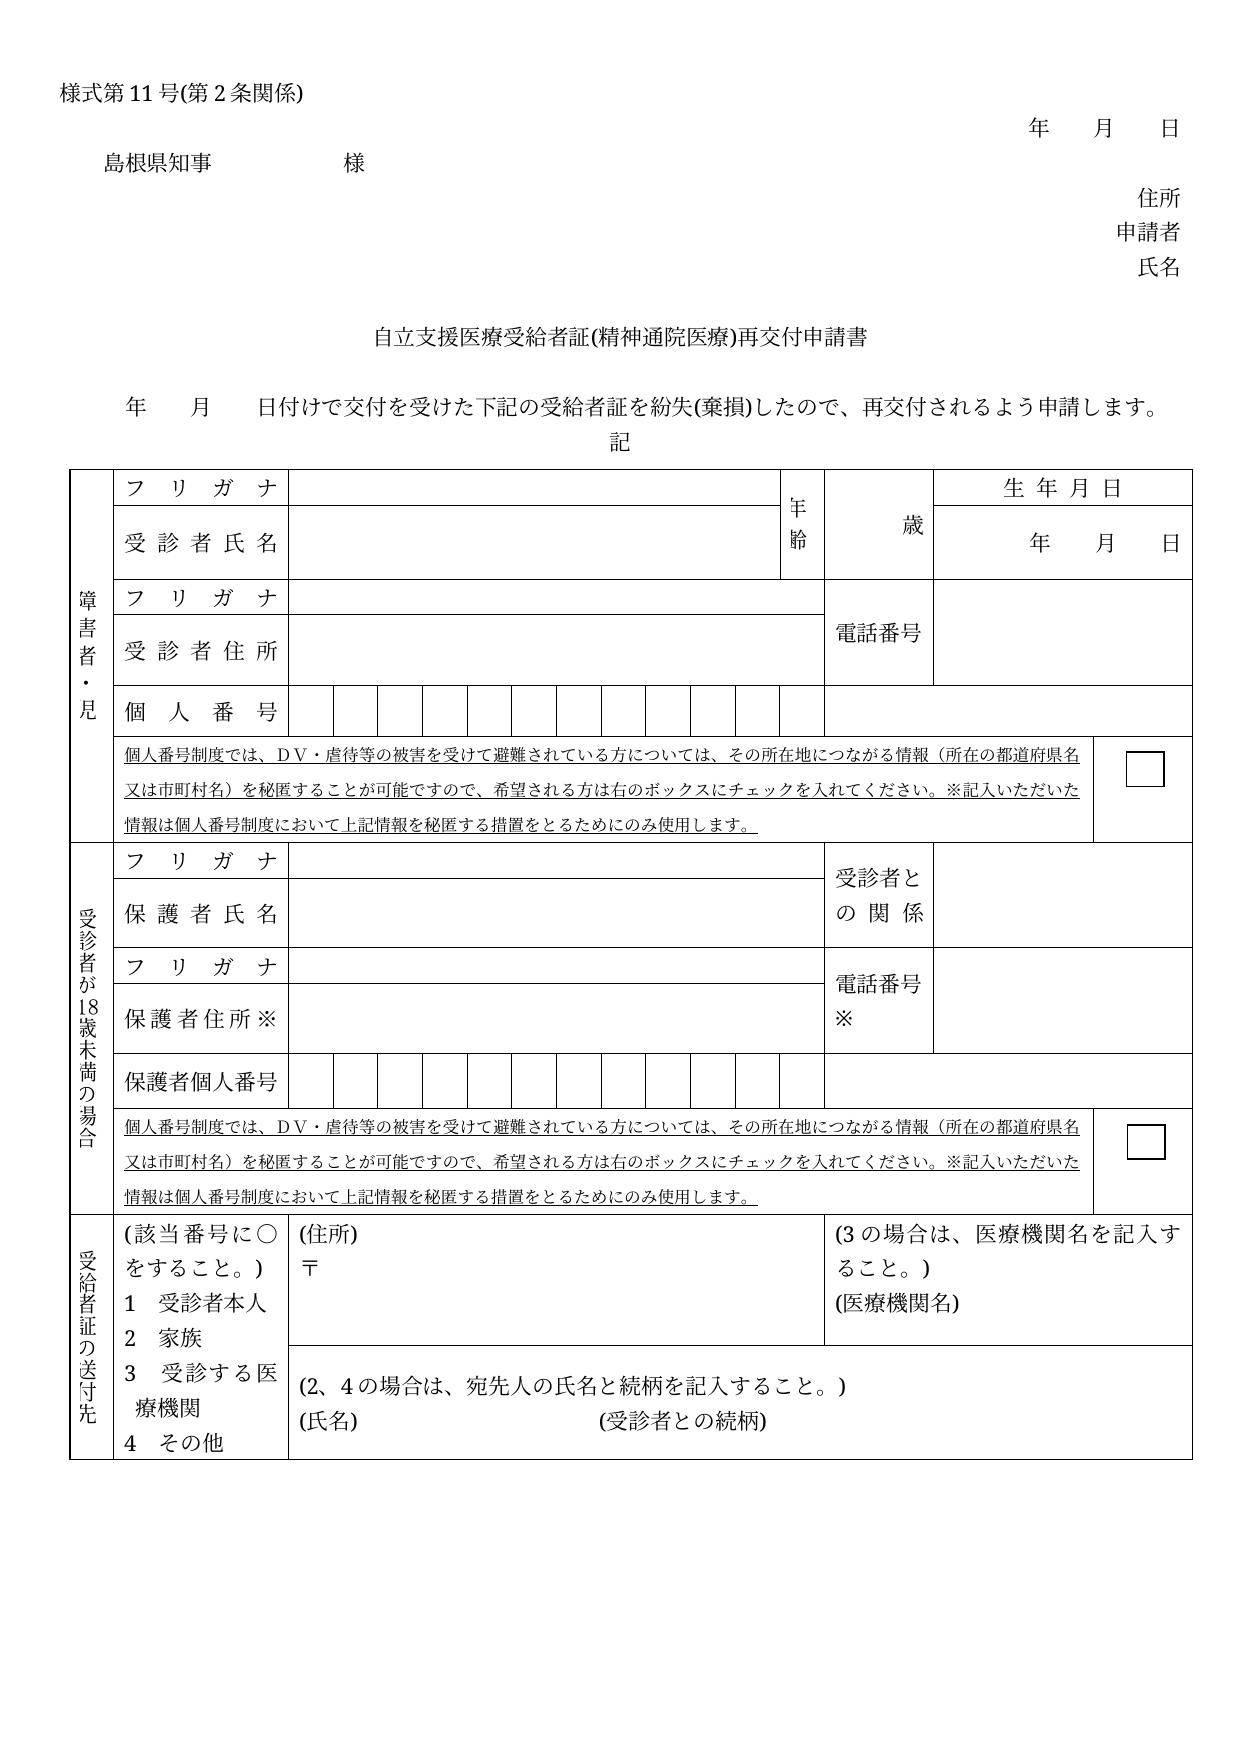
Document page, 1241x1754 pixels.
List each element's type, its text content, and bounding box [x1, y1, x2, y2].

table_cell [736, 1054, 779, 1108]
table_cell [691, 1054, 735, 1108]
table_header 障害者・児 [71, 470, 113, 842]
table_cell 個人番号 [114, 686, 288, 736]
table_cell [289, 686, 333, 736]
table_cell [468, 1054, 511, 1108]
table_cell 保護者氏名 [114, 879, 288, 947]
table_cell [780, 686, 824, 736]
table_header フリガナ [114, 470, 288, 504]
table_cell [289, 843, 824, 877]
table_cell [602, 686, 645, 736]
table_cell [934, 843, 1192, 947]
table_cell [378, 1054, 422, 1108]
text 記 [59, 423, 1181, 458]
table_cell [289, 615, 824, 685]
text 氏名 [59, 249, 1181, 284]
table_cell [602, 1054, 645, 1108]
table_cell [646, 1054, 690, 1108]
table_cell [289, 948, 824, 983]
table_cell [934, 948, 1192, 1053]
table_cell 個人番号制度では、ＤＶ・虐待等の被害を受けて避難されている方については、その所在地につながる情報（所在の都道府県名又は市町村名）を秘匿することが可能ですので、希望される方は右のボックスにチェックを入れてください。※記入いただいた情報は個人番号制度において上記情報を秘匿する措置をとるためにのみ使用します。 [114, 1109, 1093, 1214]
table_cell 受診者住所 [114, 615, 288, 685]
table_cell [691, 686, 735, 736]
text 年 月 日 [59, 109, 1181, 144]
table_cell [289, 1054, 333, 1108]
table_cell [825, 686, 1192, 736]
table_cell フリガナ [114, 843, 288, 877]
table_cell [423, 1054, 467, 1108]
table_cell (該当番号に○をすること。) 1 受診者本人 2 家族 3 受診する医療機関 4 その他 [114, 1215, 288, 1459]
table_cell 受診者氏名 [114, 506, 288, 578]
table_cell (住所) 〒 [289, 1215, 824, 1345]
table_cell 受給者証の送付先 [71, 1215, 113, 1459]
table_cell 受診者が歳未満の場合 [71, 843, 113, 1214]
table_cell (3の場合は、医療機関名を記入すること。) (医療機関名) [825, 1215, 1192, 1345]
picture [80, 995, 99, 1018]
table_cell [289, 984, 824, 1053]
table_header 生年月日 [934, 470, 1192, 504]
text 申請者 [59, 214, 1181, 249]
text 年 月 日付けで交付を受けた下記の受給者証を紛失(棄損)したので、再交付されるよう申請します。 [59, 388, 1181, 423]
table_cell [289, 506, 780, 578]
table_cell [378, 686, 422, 736]
table_cell 保護者住所※ [114, 984, 288, 1053]
table_cell [289, 879, 824, 947]
table_cell 年 月 日 [934, 506, 1192, 578]
table_cell [512, 1054, 556, 1108]
table_cell [423, 686, 467, 736]
table_cell [934, 580, 1192, 685]
table_header [289, 470, 780, 504]
table_cell [1094, 1109, 1192, 1214]
table_cell [736, 686, 779, 736]
table_cell フリガナ [114, 580, 288, 614]
table_header 歳 [825, 470, 933, 578]
table_cell 個人番号制度では、ＤＶ・虐待等の被害を受けて避難されている方については、その所在地につながる情報（所在の都道府県名又は市町村名）を秘匿することが可能ですので、希望される方は右のボックスにチェックを入れてください。※記入いただいた情報は個人番号制度において上記情報を秘匿する措置をとるためにのみ使用します。 [114, 737, 1093, 842]
text 島根県知事 様 [59, 144, 1181, 179]
table_cell [646, 686, 690, 736]
table_cell [512, 686, 556, 736]
table_cell 受診者との関係 [825, 843, 933, 947]
text 住所 [59, 179, 1181, 214]
table_cell [1094, 737, 1192, 842]
table_cell [825, 1054, 1192, 1108]
table_cell [334, 1054, 377, 1108]
table_cell [557, 1054, 601, 1108]
table_header 年齢 [781, 470, 824, 578]
table_cell [780, 1054, 824, 1108]
table_cell 電話番号 ※ [825, 948, 933, 1053]
table_cell [289, 580, 824, 614]
text 様式第11号(第2条関係) [59, 74, 1181, 109]
text 自立支援医療受給者証(精神通院医療)再交付申請書 [59, 319, 1181, 353]
table_cell フリガナ [114, 948, 288, 983]
table_cell (2、4の場合は、宛先人の氏名と続柄を記入すること。) (氏名) (受診者との続柄) [289, 1346, 1192, 1459]
table_cell 電話番号 [825, 580, 933, 685]
table_cell [468, 686, 511, 736]
table_cell [557, 686, 601, 736]
table_cell 保護者個人番号 [114, 1054, 288, 1108]
table_cell [334, 686, 377, 736]
